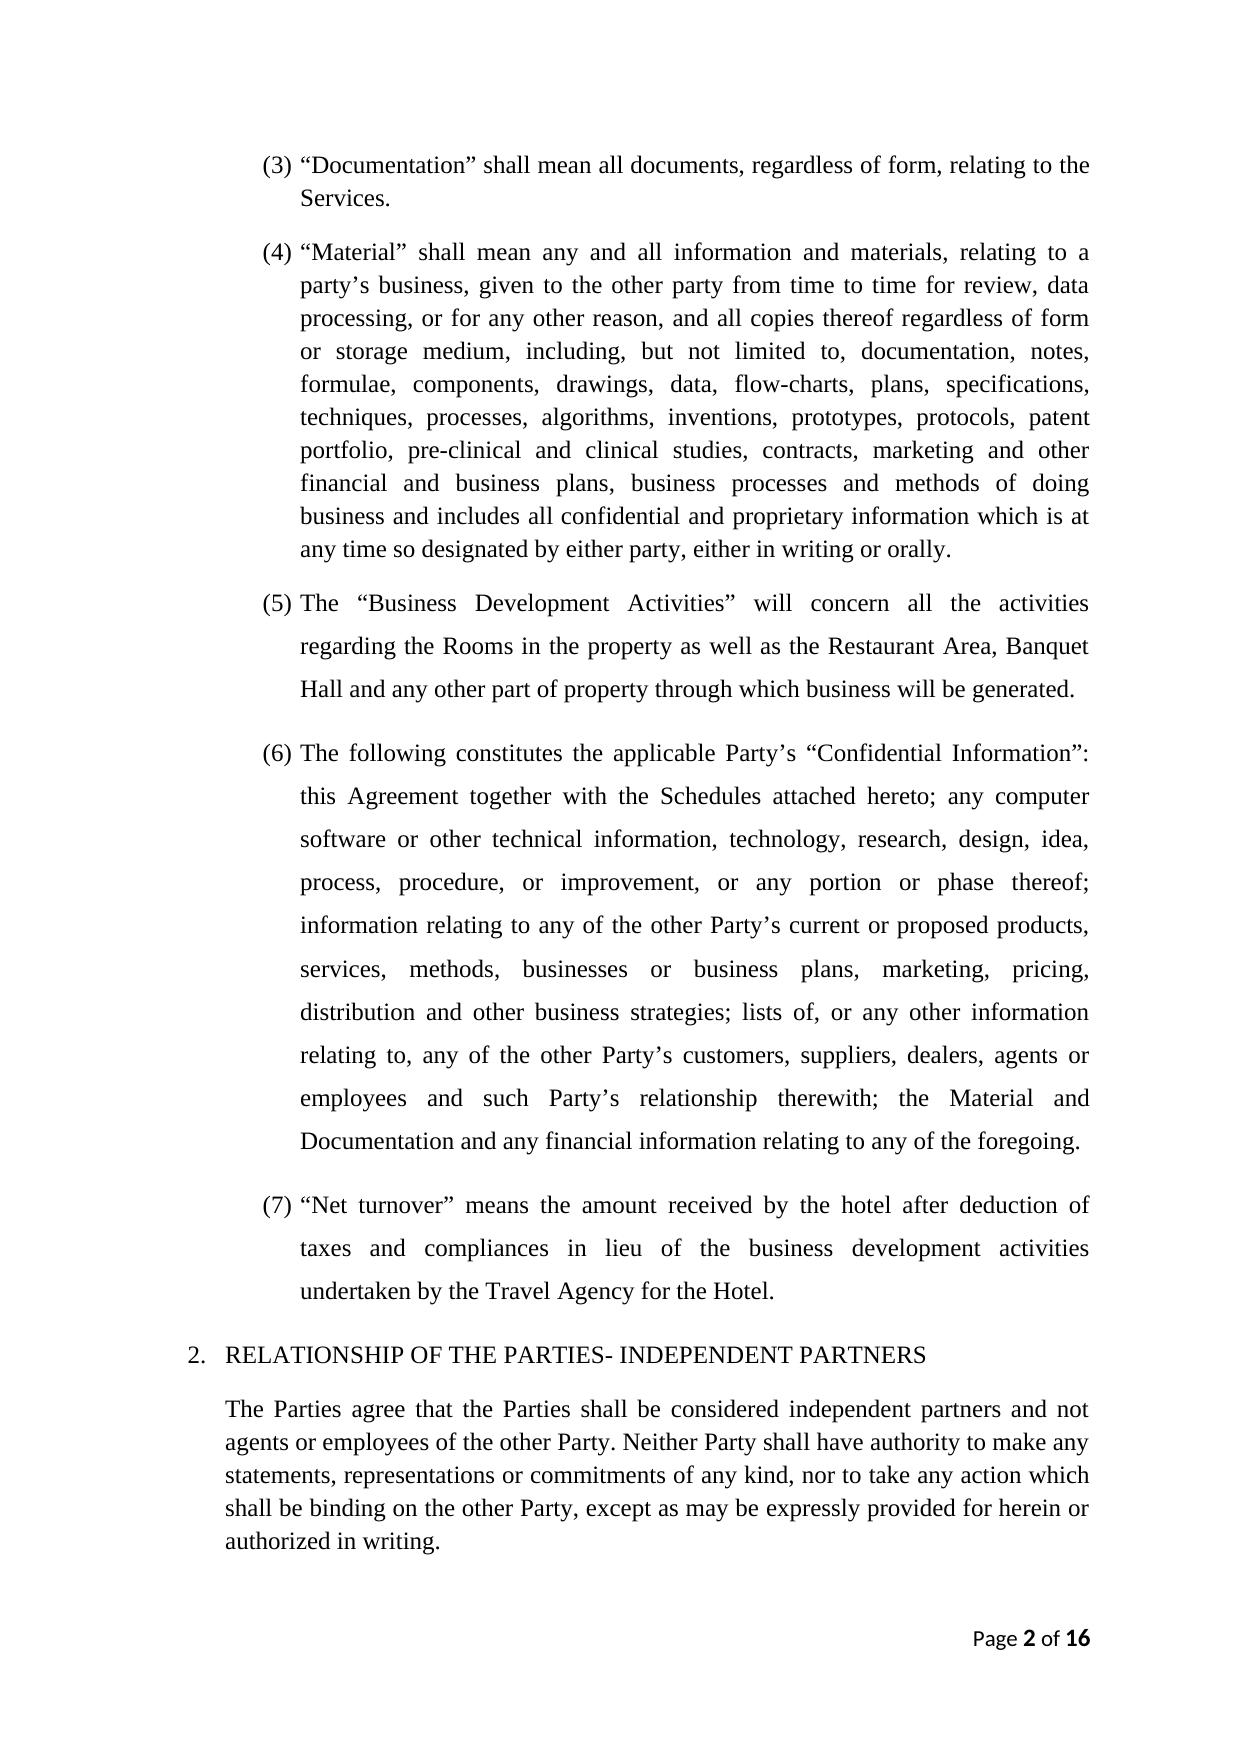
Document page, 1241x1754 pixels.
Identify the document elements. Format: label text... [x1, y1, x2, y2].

list The “Business Development Activities” will concern all the activities regarding the Rooms in the property as well as the Restaurant Area, Banquet Hall and any other part of property through which business will be generated. [262, 588, 1090, 703]
list The Parties agree that the Parties shall be considered independent partners and not agents or employees of the other Party. Neither Party shall have authority to make any statements, representations or commitments of any kind, nor to take any action which shall be binding on the other Party, except as may be expressly provided for herein or authorized in writing. [225, 1394, 1090, 1555]
list RELATIONSHIP OF THE PARTIES- INDEPENDENT PARTNERS [187, 1340, 1090, 1369]
list “Documentation” shall mean all documents, regardless of form, relating to the Services. [262, 150, 1090, 212]
list “Net turnover” means the amount received by the hotel after deduction of taxes and compliances in lieu of the business development activities undertaken by the Travel Agency for the Hotel. [262, 1190, 1090, 1305]
list The following constitutes the applicable Party’s “Confidential Information”: this Agreement together with the Schedules attached hereto; any computer software or other technical information, technology, research, design, idea, process, procedure, or improvement, or any portion or phase thereof; information relating to any of the other Party’s current or proposed products, services, methods, businesses or business plans, marketing, pricing, distribution and other business strategies; lists of, or any other information relating to, any of the other Party’s customers, suppliers, dealers, agents or employees and such Party’s relationship therewith; the Material and Documentation and any financial information relating to any of the foregoing. [262, 738, 1090, 1155]
list “Material” shall mean any and all information and materials, relating to a party’s business, given to the other party from time to time for review, data processing, or for any other reason, and all copies thereof regardless of form or storage medium, including, but not limited to, documentation, notes, formulae, components, drawings, data, flow-charts, plans, specifications, techniques, processes, algorithms, inventions, prototypes, protocols, patent portfolio, pre-clinical and clinical studies, contracts, marketing and other financial and business plans, business processes and methods of doing business and includes all confidential and proprietary information which is at any time so designated by either party, either in writing or orally. [262, 237, 1090, 563]
